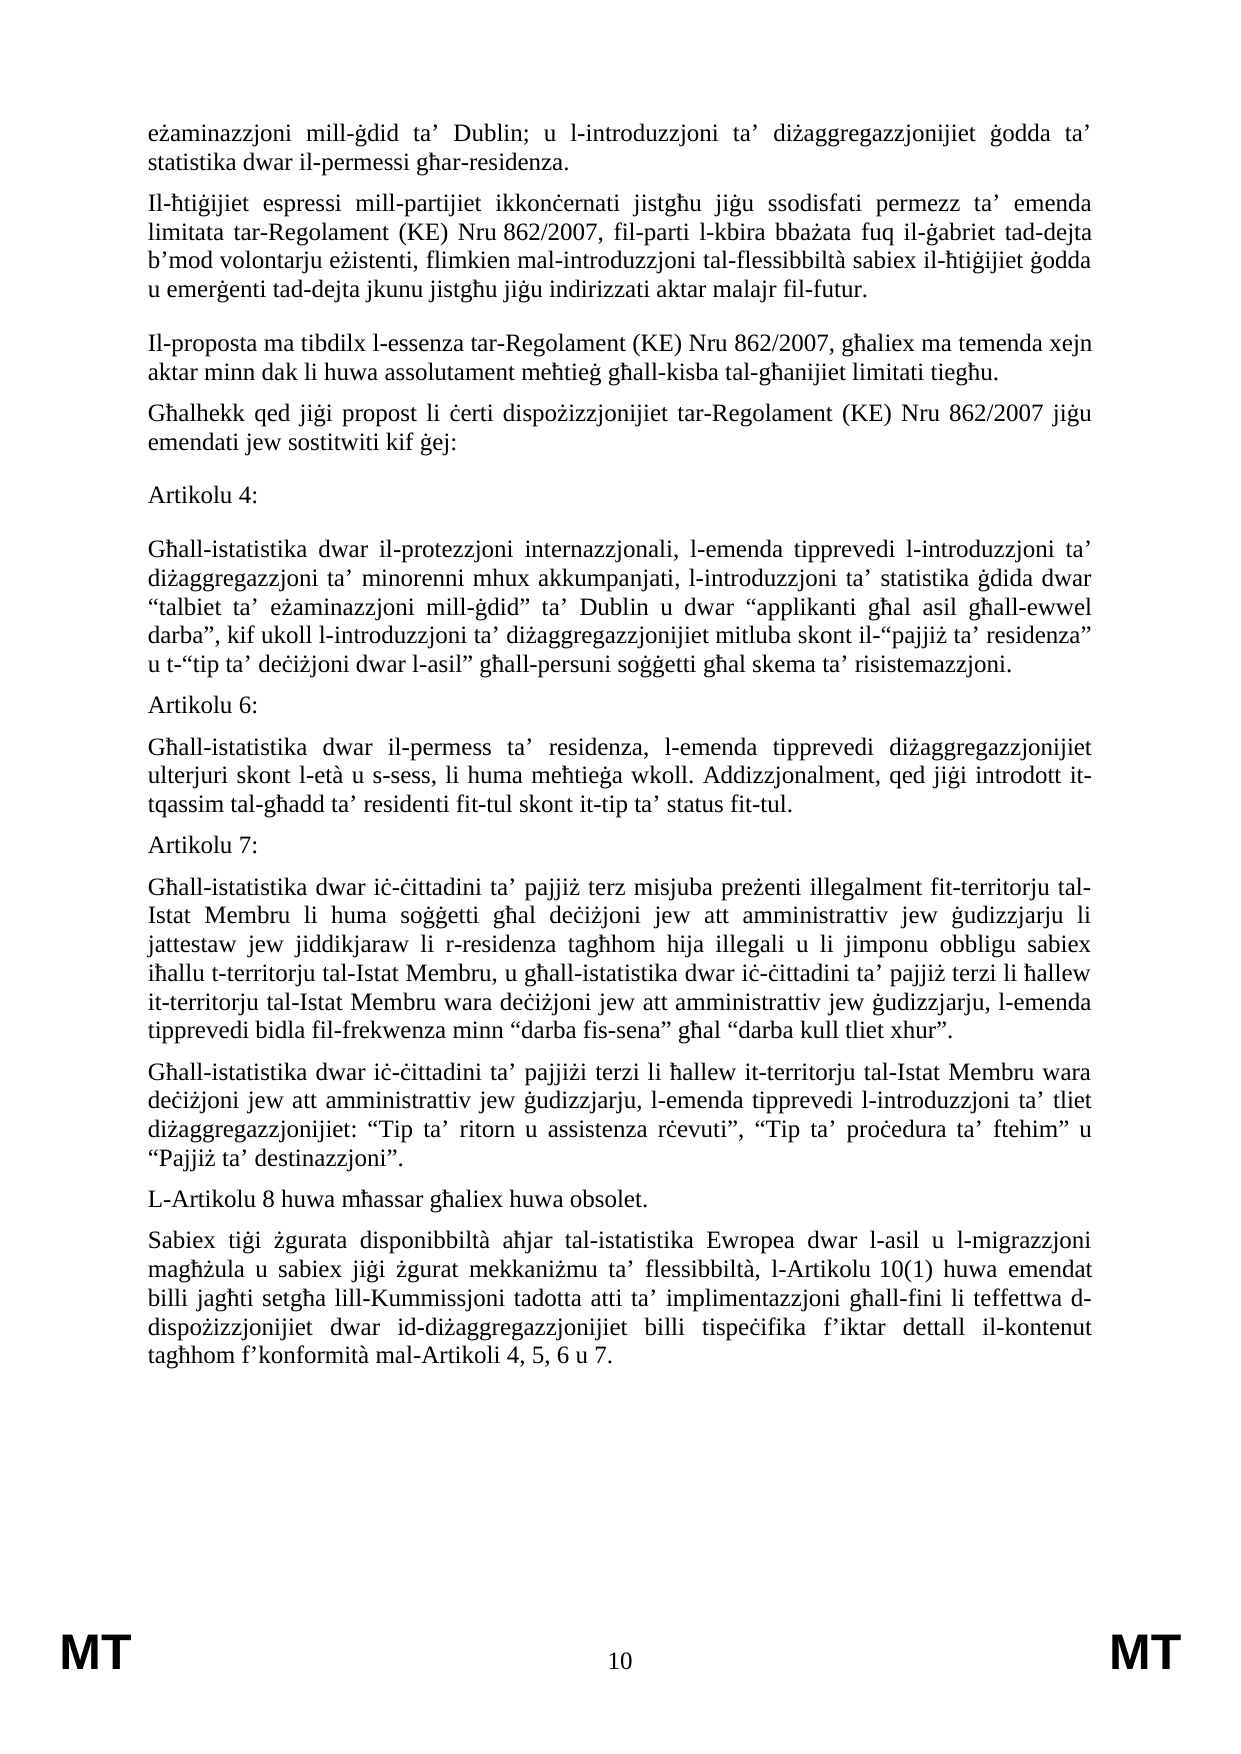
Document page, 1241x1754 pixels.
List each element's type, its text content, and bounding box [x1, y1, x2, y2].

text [148, 118, 1093, 176]
text Għalhekk qed jiġi propost li ċerti dispożizzjonijiet tar-Regolament (KE) Nru 862/2007 jiġu emendati jew sostitwiti kif ġej: [148, 398, 1093, 456]
text Għall-istatistika dwar iċ-ċittadini ta’ pajjiż terz misjuba preżenti illegalment fit-territorju tal-Istat Membru li huma soġġetti għal deċiżjoni jew att amministrattiv jew ġudizzjarju li jattestaw jew jiddikjaraw li r-residenza tagħhom hija illegali u li jimponu obbligu sabiex iħallu t-territorju tal-Istat Membru, u għall-istatistika dwar iċ-ċittadini ta’ pajjiż terzi li ħallew it-territorju tal-Istat Membru wara deċiżjoni jew att amministrattiv jew ġudizzjarju, l-emenda tipprevedi bidla fil-frekwenza minn “darba fis-sena” għal “darba kull tliet xhur”. [148, 872, 1093, 1044]
text Il-ħtiġijiet espressi mill-partijiet ikkonċernati jistgħu jiġu ssodisfati permezz ta’ emenda limitata tar-Regolament (KE) Nru 862/2007, fil-parti l-kbira bbażata fuq il-ġabriet tad-dejta b’mod volontarju eżistenti, flimkien mal-introduzzjoni tal-flessibbiltà sabiex il-ħtiġijiet ġodda u emerġenti tad-dejta jkunu jistgħu jiġu indirizzati aktar malajr fil-futur. [148, 188, 1093, 303]
text Għall-istatistika dwar iċ-ċittadini ta’ pajjiżi terzi li ħallew it-territorju tal-Istat Membru wara deċiżjoni jew att amministrattiv jew ġudizzjarju, l-emenda tipprevedi l-introduzzjoni ta’ tliet diżaggregazzjonijiet: “Tip ta’ ritorn u assistenza rċevuti”, “Tip ta’ proċedura ta’ ftehim” u “Pajjiż ta’ destinazzjoni”. [148, 1057, 1093, 1172]
text Għall-istatistika dwar il-permess ta’ residenza, l-emenda tipprevedi diżaggregazzjonijiet ulterjuri skont l-età u s-sess, li huma meħtieġa wkoll. Addizzjonalment, qed jiġi introdott it-tqassim tal-għadd ta’ residenti fit-tul skont it-tip ta’ status fit-tul. [148, 732, 1093, 818]
text Il-proposta ma tibdilx l-essenza tar-Regolament (KE) Nru 862/2007, għaliex ma temenda xejn aktar minn dak li huwa assolutament meħtieġ għall-kisba tal-għanijiet limitati tiegħu. [148, 328, 1093, 386]
text Artikolu 6: [148, 691, 1093, 719]
text Artikolu 7: [148, 831, 1093, 859]
text L-Artikolu 8 huwa mħassar għaliex huwa obsolet. [148, 1184, 1093, 1213]
text Artikolu 4: [148, 481, 1093, 509]
text Għall-istatistika dwar il-protezzjoni internazzjonali, l-emenda tipprevedi l-introduzzjoni ta’ diżaggregazzjoni ta’ minorenni mhux akkumpanjati, l-introduzzjoni ta’ statistika ġdida dwar “talbiet ta’ eżaminazzjoni mill-ġdid” ta’ Dublin u dwar “applikanti għal asil għall-ewwel darba”, kif ukoll l-introduzzjoni ta’ diżaggregazzjonijiet mitluba skont il-“pajjiż ta’ residenza” u t-“tip ta’ deċiżjoni dwar l-asil” għall-persuni soġġetti għal skema ta’ risistemazzjoni. [148, 534, 1093, 678]
text Sabiex tiġi żgurata disponibbiltà aħjar tal-istatistika Ewropea dwar l-asil u l-migrazzjoni magħżula u sabiex jiġi żgurat mekkaniżmu ta’ flessibbiltà, l-Artikolu 10(1) huwa emendat billi jagħti setgħa lill-Kummissjoni tadotta atti ta’ implimentazzjoni għall-fini li teffettwa d-dispożizzjonijiet dwar id-diżaggregazzjonijiet billi tispeċifika f’iktar dettall il-kontenut tagħhom f’konformità mal-Artikoli 4, 5, 6 u 7. [148, 1226, 1093, 1369]
